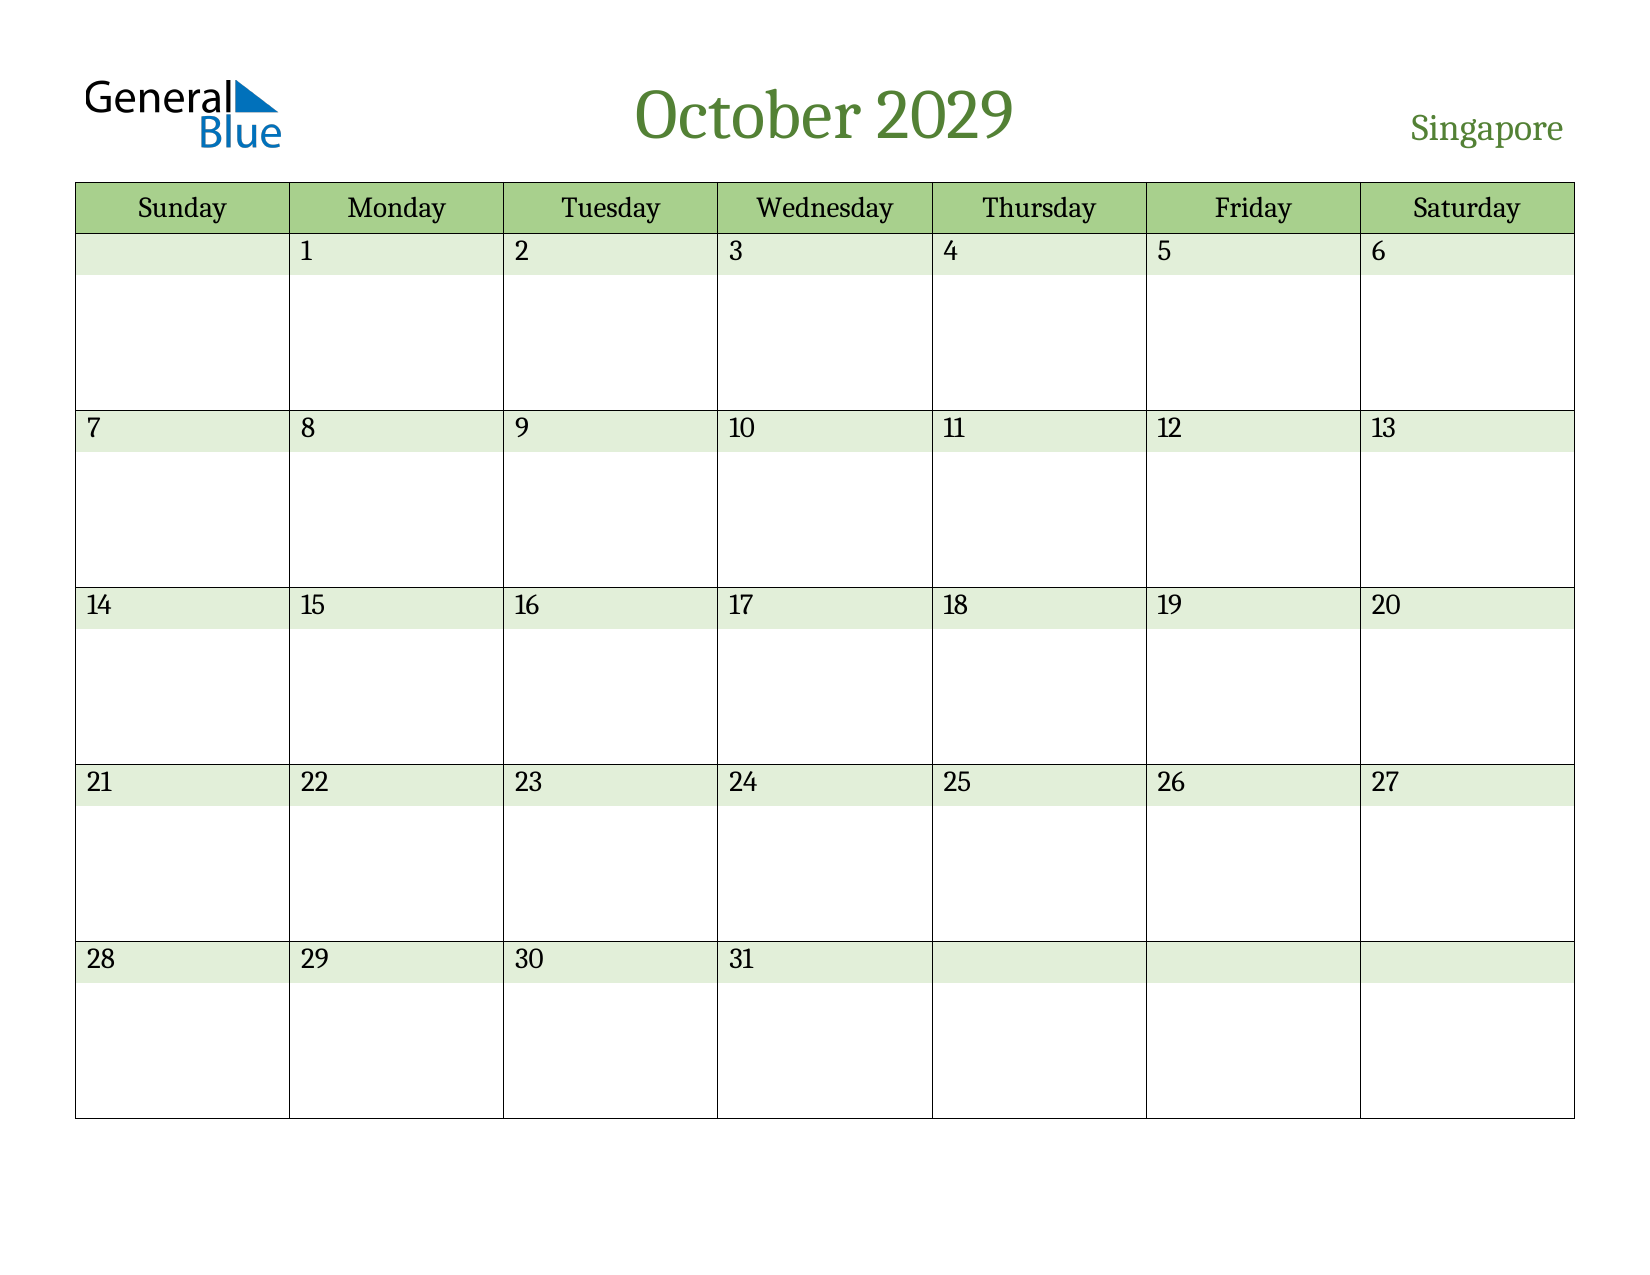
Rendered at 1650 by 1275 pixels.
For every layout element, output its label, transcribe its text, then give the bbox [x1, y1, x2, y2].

table_cell 19 [1147, 588, 1360, 629]
table_cell 3 [718, 234, 932, 275]
table_cell 2 [504, 234, 717, 275]
table_cell 28 [76, 942, 289, 983]
table_cell 14 [76, 588, 289, 629]
table_cell 29 [290, 942, 503, 983]
table_cell [1147, 629, 1360, 764]
table_cell 8 [290, 411, 503, 452]
table_cell Wednesday [718, 183, 932, 233]
table_cell [933, 942, 1146, 983]
table_cell [290, 275, 503, 410]
table_cell [504, 275, 717, 410]
table_cell [1147, 983, 1360, 1118]
table_cell [76, 806, 289, 941]
table_header [76, 75, 503, 182]
table_cell 24 [718, 765, 932, 806]
table_cell [290, 452, 503, 587]
table_cell [504, 629, 717, 764]
table_cell [1147, 942, 1360, 983]
table_cell 11 [933, 411, 1146, 452]
table_cell 23 [504, 765, 717, 806]
table_cell [504, 983, 717, 1118]
table_cell [1361, 942, 1574, 983]
table_header Singapore [1146, 75, 1574, 182]
table_cell [933, 983, 1146, 1118]
table_cell 1 [290, 234, 503, 275]
table_cell [718, 983, 932, 1118]
table_cell 30 [504, 942, 717, 983]
table_cell 18 [933, 588, 1146, 629]
table_cell 25 [933, 765, 1146, 806]
table_cell [1147, 806, 1360, 941]
table_cell Friday [1147, 183, 1360, 233]
table_cell 20 [1361, 588, 1574, 629]
table_cell [504, 452, 717, 587]
table_cell [1147, 275, 1360, 410]
table_cell Monday [290, 183, 503, 233]
table_cell [933, 629, 1146, 764]
table_cell [290, 806, 503, 941]
table_cell 7 [76, 411, 289, 452]
table_cell [718, 629, 932, 764]
table_cell 22 [290, 765, 503, 806]
table_cell [76, 234, 289, 275]
table_cell 21 [76, 765, 289, 806]
table_cell Tuesday [504, 183, 717, 233]
table_cell [718, 806, 932, 941]
table_cell [1361, 629, 1574, 764]
table_cell 31 [718, 942, 932, 983]
table_header October 2029 [504, 75, 1146, 182]
table_cell 16 [504, 588, 717, 629]
table_cell [718, 275, 932, 410]
table_cell 10 [718, 411, 932, 452]
table_cell [290, 629, 503, 764]
table_cell 12 [1147, 411, 1360, 452]
picture [86, 80, 281, 148]
table_cell [1361, 806, 1574, 941]
table_cell [1361, 452, 1574, 587]
table_cell 27 [1361, 765, 1574, 806]
table_cell 6 [1361, 234, 1574, 275]
table_cell [1361, 275, 1574, 410]
table_cell [76, 629, 289, 764]
table_cell [933, 806, 1146, 941]
table_cell [718, 452, 932, 587]
table_cell 26 [1147, 765, 1360, 806]
table_cell [290, 983, 503, 1118]
table_cell 9 [504, 411, 717, 452]
table_cell 5 [1147, 234, 1360, 275]
table_cell [1361, 983, 1574, 1118]
table_cell [933, 452, 1146, 587]
table_cell [76, 452, 289, 587]
table_cell [1147, 452, 1360, 587]
table_cell 13 [1361, 411, 1574, 452]
table_cell [933, 275, 1146, 410]
table_cell 4 [933, 234, 1146, 275]
table_cell [76, 275, 289, 410]
table_cell 15 [290, 588, 503, 629]
table_cell Sunday [76, 183, 289, 233]
table_cell 17 [718, 588, 932, 629]
table_cell [504, 806, 717, 941]
table_cell [76, 983, 289, 1118]
table_cell Thursday [933, 183, 1146, 233]
table_cell Saturday [1361, 183, 1574, 233]
